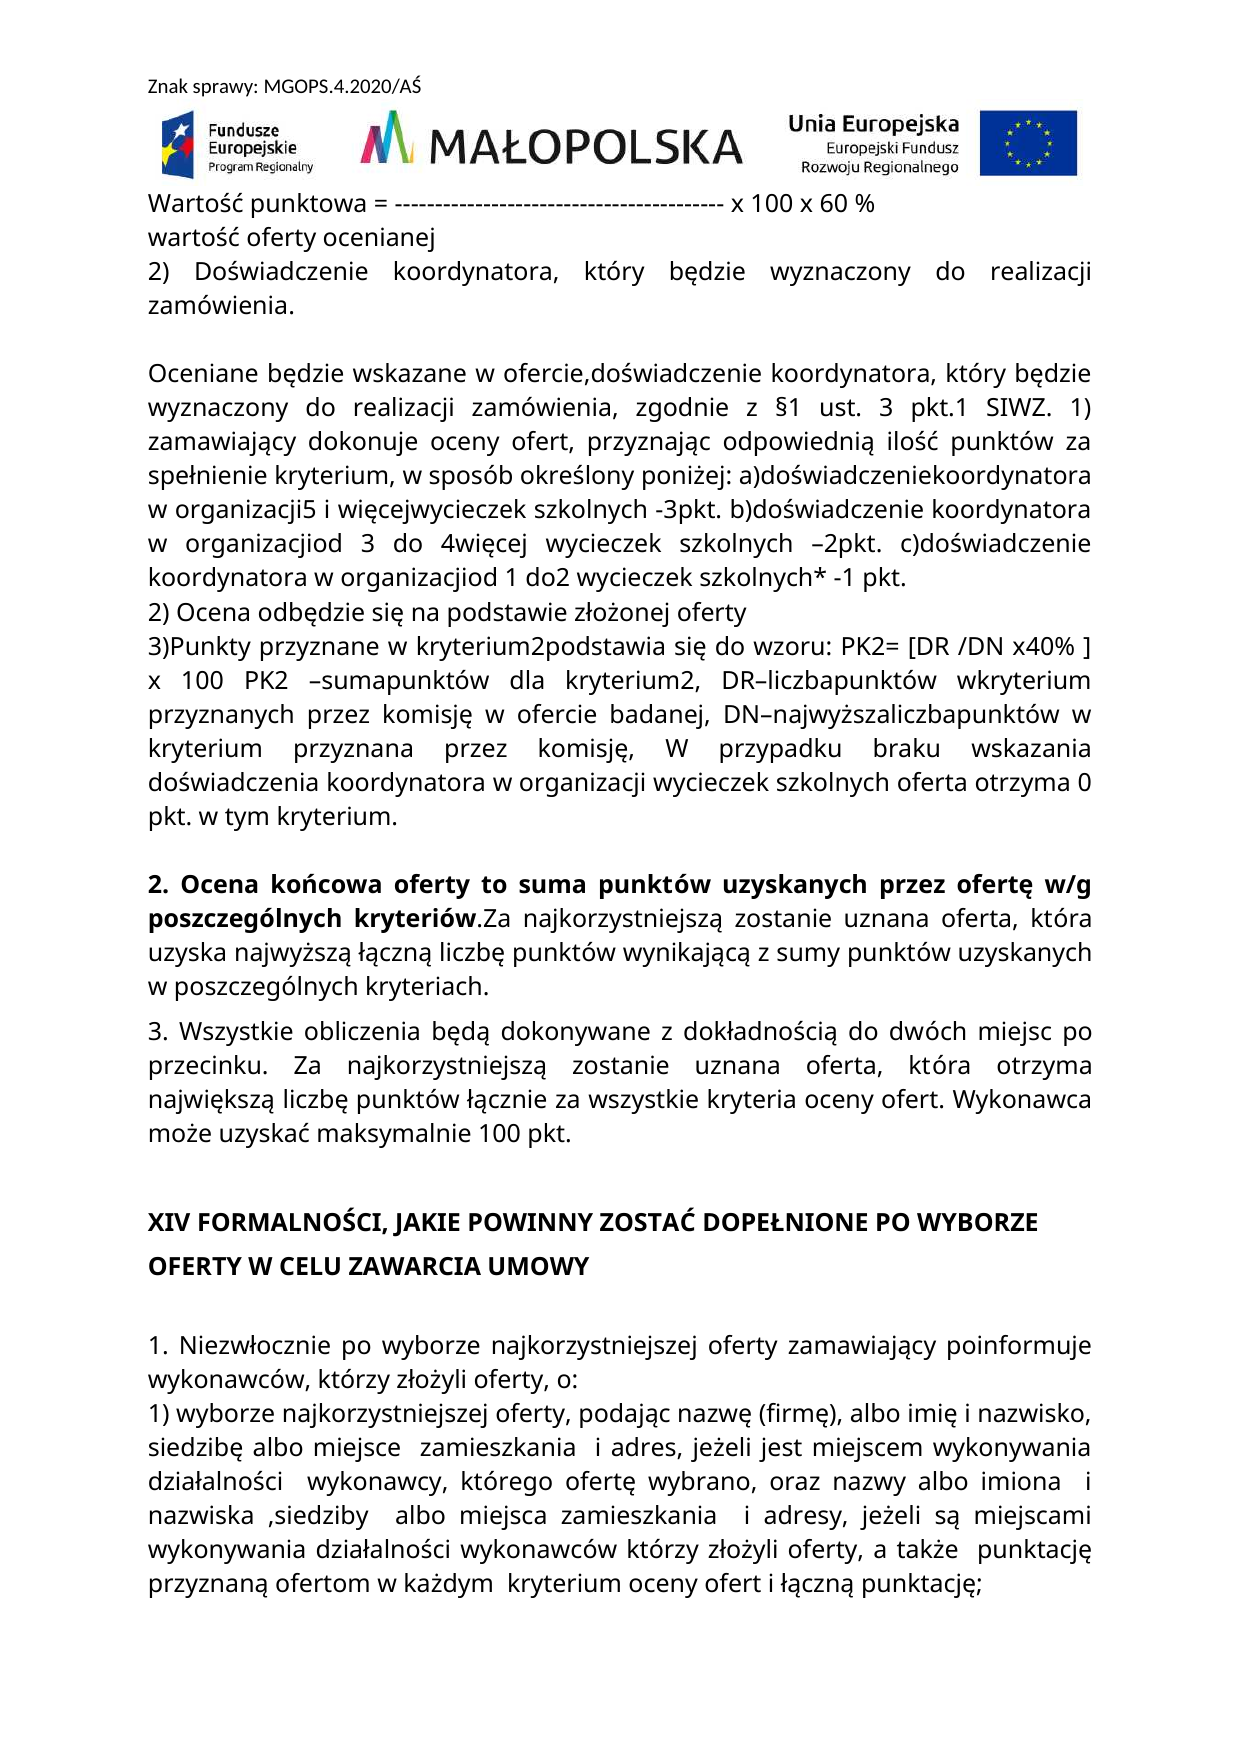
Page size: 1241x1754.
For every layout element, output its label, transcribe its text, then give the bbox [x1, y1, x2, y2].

text 1) wyborze najkorzystniejszej oferty, podając nazwę (firmę), albo imię i nazwisko, siedzibę albo miejsce zamieszkania i adres, jeżeli jest miejscem wykonywania działalności wykonawcy, którego ofertę wybrano, oraz nazwy albo imiona i nazwiska ,siedziby albo miejsca zamieszkania i adresy, jeżeli są miejscami wykonywania działalności wykonawców którzy złożyli oferty, a także punktację przyznaną ofertom w każdym kryterium oceny ofert i łączną punktację; [148, 1396, 1093, 1600]
text Wartość punktowa = ----------------------------------------- x 100 x 60 % [148, 186, 1093, 219]
text XIV FORMALNOŚCI, JAKIE POWINNY ZOSTAĆ DOPEŁNIONE PO WYBORZE [148, 1204, 1093, 1238]
text Oceniane będzie wskazane w ofercie,doświadczenie koordynatora, który będzie wyznaczony do realizacji zamówienia, zgodnie z §1 ust. 3 pkt.1 SIWZ. 1) zamawiający dokonuje oceny ofert, przyznając odpowiednią ilość punktów za spełnienie kryterium, w sposób określony poniżej: a)doświadczeniekoordynatora w organizacji5 i więcejwycieczek szkolnych -3pkt. b)doświadczenie koordynatora w organizacjiod 3 do 4więcej wycieczek szkolnych –2pkt. c)doświadczenie koordynatora w organizacjiod 1 do2 wycieczek szkolnych* -1 pkt. [148, 356, 1093, 594]
text 2. Ocena końcowa oferty to suma punktów uzyskanych przez ofertę w/g poszczególnych kryteriów.Za najkorzystniejszą zostanie uznana oferta, która uzyska najwyższą łączną liczbę punktów wynikającą z sumy punktów uzyskanych w poszczególnych kryteriach. [148, 867, 1093, 1003]
text 2) Ocena odbędzie się na podstawie złożonej oferty [148, 594, 1093, 628]
text wartość oferty ocenianej [148, 219, 1093, 253]
text 3)Punkty przyznane w kryterium2podstawia się do wzoru: PK2= [DR /DN x40% ] x 100 PK2 –sumapunktów dla kryterium2, DR–liczbapunktów wkryterium przyznanych przez komisję w ofercie badanej, DN–najwyższaliczbapunktów w kryterium przyznana przez komisję, W przypadku braku wskazania doświadczenia koordynatora w organizacji wycieczek szkolnych oferta otrzyma 0 pkt. w tym kryterium. [148, 628, 1093, 833]
picture [147, 99, 1093, 186]
text 1. Niezwłocznie po wyborze najkorzystniejszej oferty zamawiający poinformuje wykonawców, którzy złożyli oferty, o: [148, 1327, 1093, 1396]
text 2) Doświadczenie koordynatora, który będzie wyznaczony do realizacji zamówienia. [148, 253, 1093, 322]
text OFERTY W CELU ZAWARCIA UMOWY [148, 1249, 1093, 1283]
text 3. Wszystkie obliczenia będą dokonywane z dokładnością do dwóch miejsc po przecinku. Za najkorzystniejszą zostanie uznana oferta, która otrzyma największą liczbę punktów łącznie za wszystkie kryteria oceny ofert. Wykonawca może uzyskać maksymalnie 100 pkt. [148, 1013, 1093, 1149]
